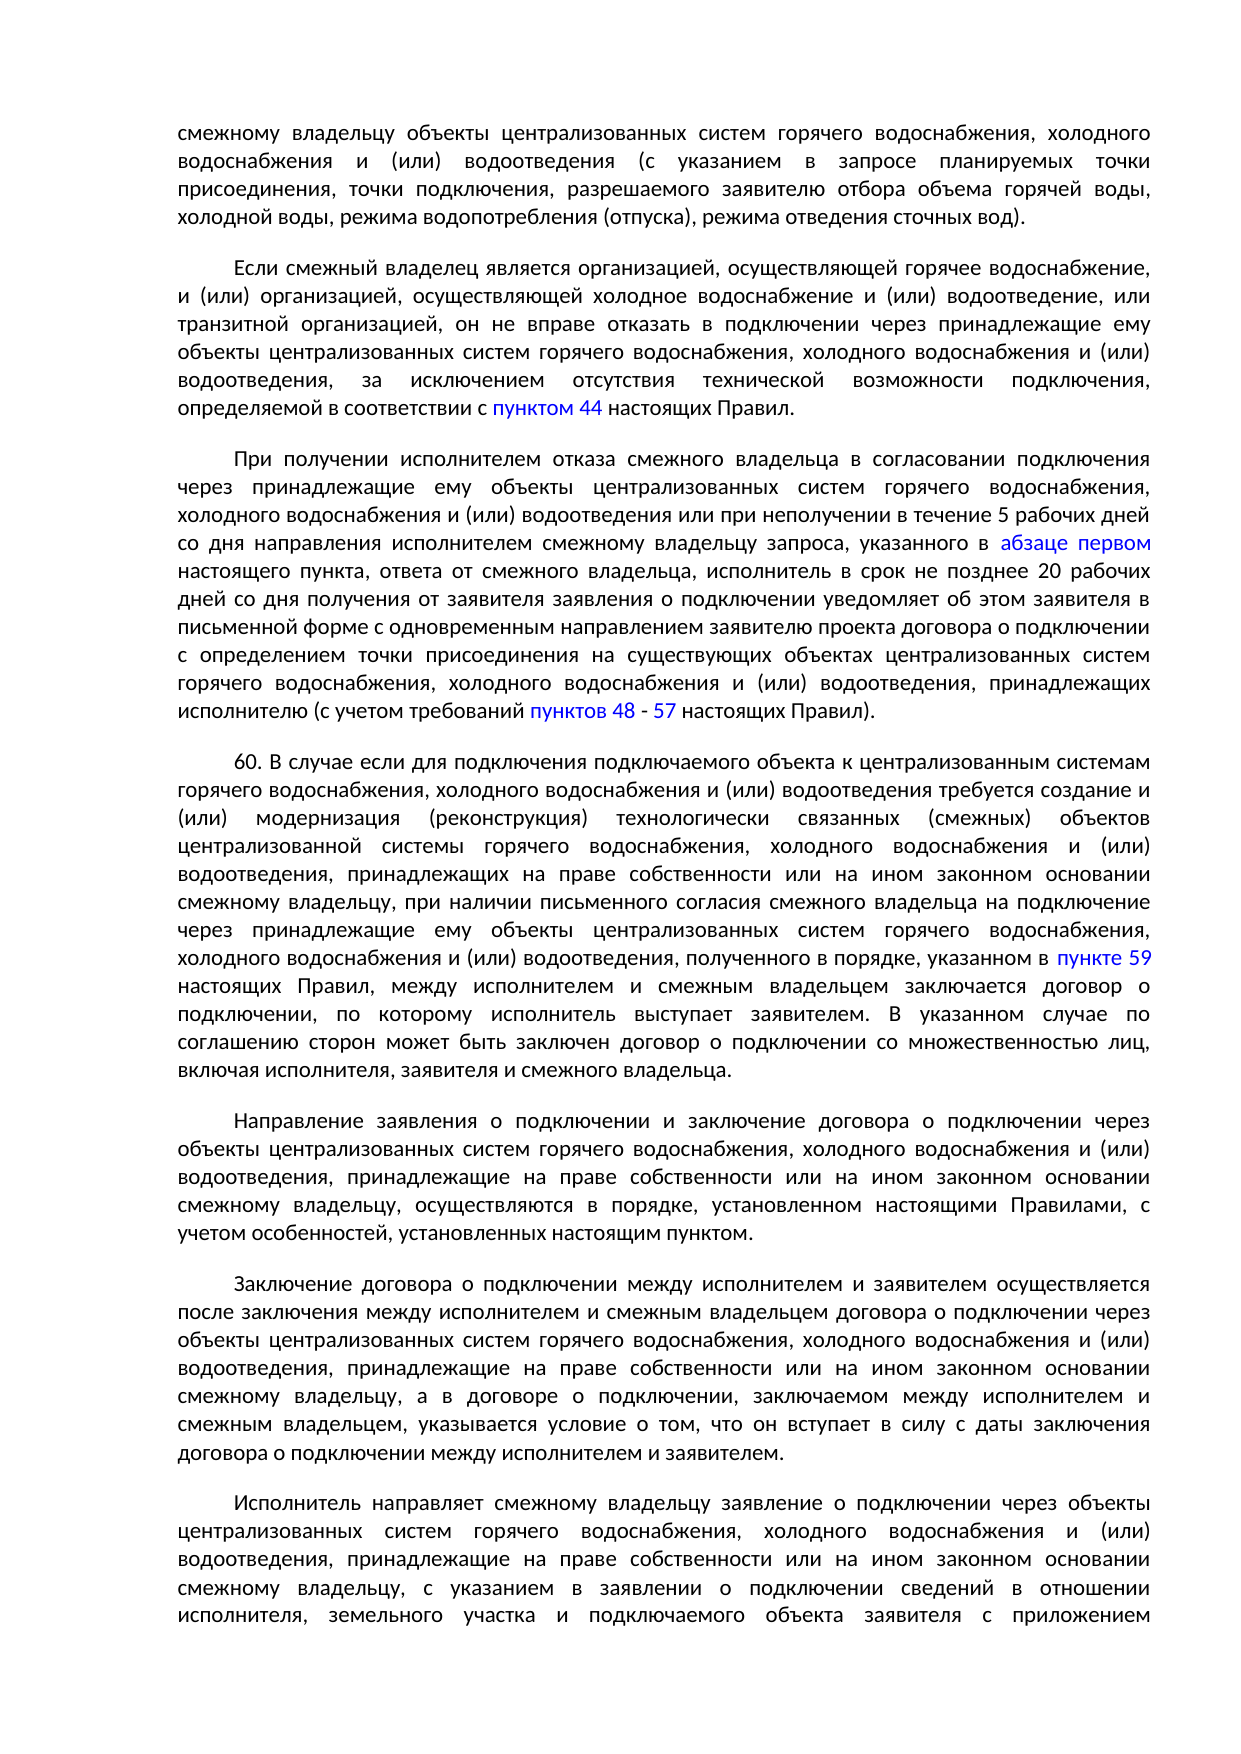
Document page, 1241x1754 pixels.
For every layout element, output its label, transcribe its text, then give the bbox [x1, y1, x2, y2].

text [177, 1488, 1152, 1629]
text Заключение договора о подключении между исполнителем и заявителем осуществляется после заключения между исполнителем и смежным владельцем договора о подключении через объекты централизованных систем горячего водоснабжения, холодного водоснабжения и (или) водоотведения, принадлежащие на праве собственности или на ином законном основании смежному владельцу, а в договоре о подключении, заключаемом между исполнителем и смежным владельцем, указывается условие о том, что он вступает в силу с даты заключения договора о подключении между исполнителем и заявителем. [177, 1269, 1152, 1466]
text Направление заявления о подключении и заключение договора о подключении через объекты централизованных систем горячего водоснабжения, холодного водоснабжения и (или) водоотведения, принадлежащие на праве собственности или на ином законном основании смежному владельцу, осуществляются в порядке, установленном настоящими Правилами, с учетом особенностей, установленных настоящим пунктом. [177, 1106, 1152, 1247]
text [177, 118, 1152, 230]
text 60. В случае если для подключения подключаемого объекта к централизованным системам горячего водоснабжения, холодного водоснабжения и (или) водоотведения требуется создание и (или) модернизация (реконструкция) технологически связанных (смежных) объектов централизованной системы горячего водоснабжения, холодного водоснабжения и (или) водоотведения, принадлежащих на праве собственности или на ином законном основании смежному владельцу, при наличии письменного согласия смежного владельца на подключение через принадлежащие ему объекты централизованных систем горячего водоснабжения, холодного водоснабжения и (или) водоотведения, полученного в порядке, указанном в пункте 59 настоящих Правил, между исполнителем и смежным владельцем заключается договор о подключении, по которому исполнитель выступает заявителем. В указанном случае по соглашению сторон может быть заключен договор о подключении со множественностью лиц, включая исполнителя, заявителя и смежного владельца. [177, 747, 1152, 1083]
text При получении исполнителем отказа смежного владельца в согласовании подключения через принадлежащие ему объекты централизованных систем горячего водоснабжения, холодного водоснабжения и (или) водоотведения или при неполучении в течение 5 рабочих дней со дня направления исполнителем смежному владельцу запроса, указанного в абзаце первом настоящего пункта, ответа от смежного владельца, исполнитель в срок не позднее 20 рабочих дней со дня получения от заявителя заявления о подключении уведомляет об этом заявителя в письменной форме с одновременным направлением заявителю проекта договора о подключении с определением точки присоединения на существующих объектах централизованных систем горячего водоснабжения, холодного водоснабжения и (или) водоотведения, принадлежащих исполнителю (с учетом требований пунктов 48 - 57 настоящих Правил). [177, 444, 1152, 724]
text Если смежный владелец является организацией, осуществляющей горячее водоснабжение, и (или) организацией, осуществляющей холодное водоснабжение и (или) водоотведение, или транзитной организацией, он не вправе отказать в подключении через принадлежащие ему объекты централизованных систем горячего водоснабжения, холодного водоснабжения и (или) водоотведения, за исключением отсутствия технической возможности подключения, определяемой в соответствии с пунктом 44 настоящих Правил. [177, 253, 1152, 421]
